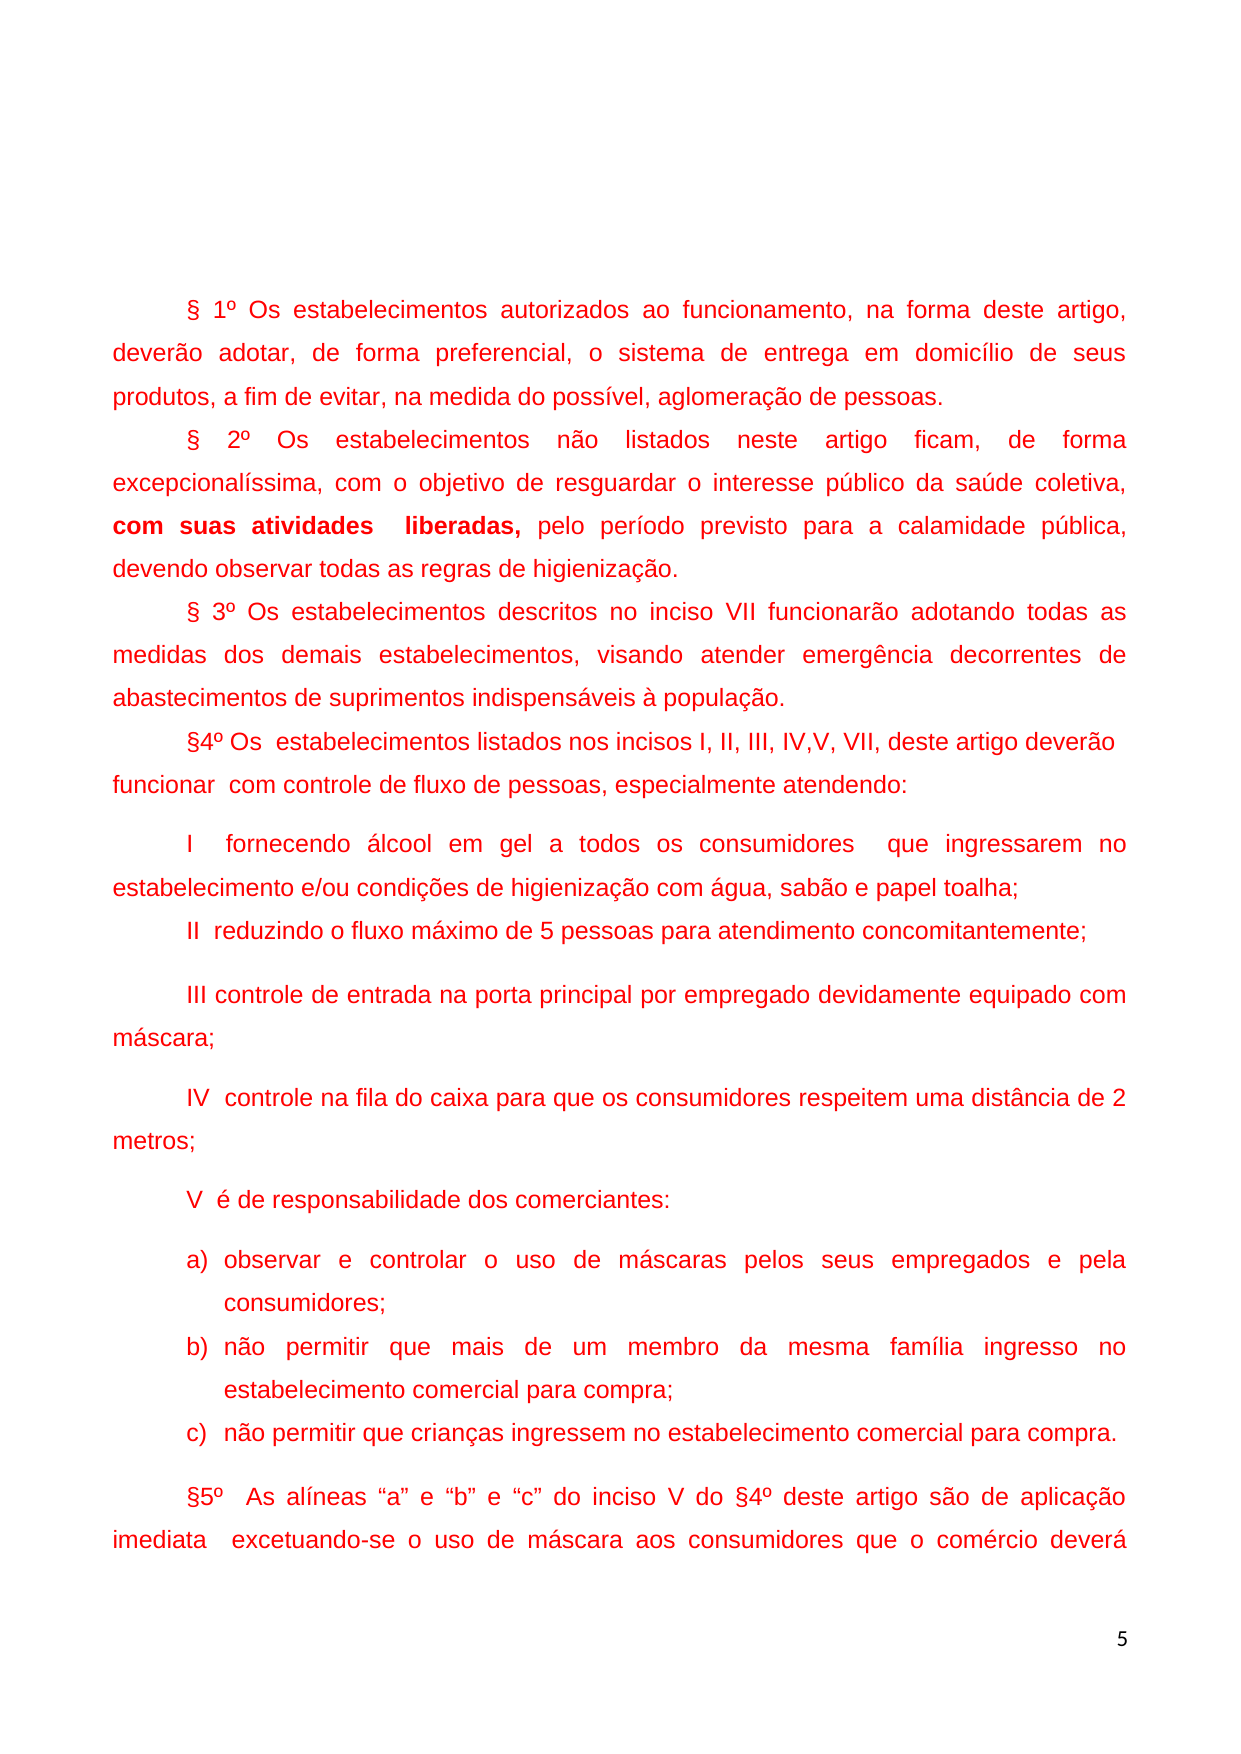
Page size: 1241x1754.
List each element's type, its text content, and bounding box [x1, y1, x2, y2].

text § 1º Os estabelecimentos autorizados ao funcionamento, na forma deste artigo, deverão adotar, de forma preferencial, o sistema de entrega em domicílio de seus produtos, a fim de evitar, na medida do possível, aglomeração de pessoas. [112, 295, 1128, 410]
text §4º Os estabelecimentos listados nos incisos I, II, III, IV,V, VII, deste artigo deverão funcionar com controle de fluxo de pessoas, especialmente atendendo: [112, 727, 1128, 798]
text IV controle na fila do caixa para que os consumidores respeitem uma distância de 2 metros; [112, 1083, 1128, 1154]
list não permitir que mais de um membro da mesma família ingresso no estabelecimento comercial para compra; [186, 1332, 1128, 1403]
text § 2º Os estabelecimentos não listados neste artigo ficam, de forma excepcionalíssima, com o objetivo de resguardar o interesse público da saúde coletiva, com suas atividades liberadas, pelo período previsto para a calamidade pública, devendo observar todas as regras de higienização. [112, 425, 1128, 583]
text § 3º Os estabelecimentos descritos no inciso VII funcionarão adotando todas as medidas dos demais estabelecimentos, visando atender emergência decorrentes de abastecimentos de suprimentos indispensáveis à população. [112, 597, 1128, 712]
text V é de responsabilidade dos comerciantes: [112, 1186, 1128, 1214]
list não permitir que crianças ingressem no estabelecimento comercial para compra. [186, 1418, 1128, 1447]
list observar e controlar o uso de máscaras pelos seus empregados e pela consumidores; [186, 1245, 1128, 1317]
list II reduzindo o fluxo máximo de 5 pessoas para atendimento concomitantemente; [112, 916, 1128, 944]
text III controle de entrada na porta principal por empregado devidamente equipado com máscara; [112, 980, 1128, 1052]
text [112, 1482, 1128, 1554]
list I fornecendo álcool em gel a todos os consumidores que ingressarem no estabelecimento e/ou condições de higienização com água, sabão e papel toalha; [112, 829, 1128, 901]
